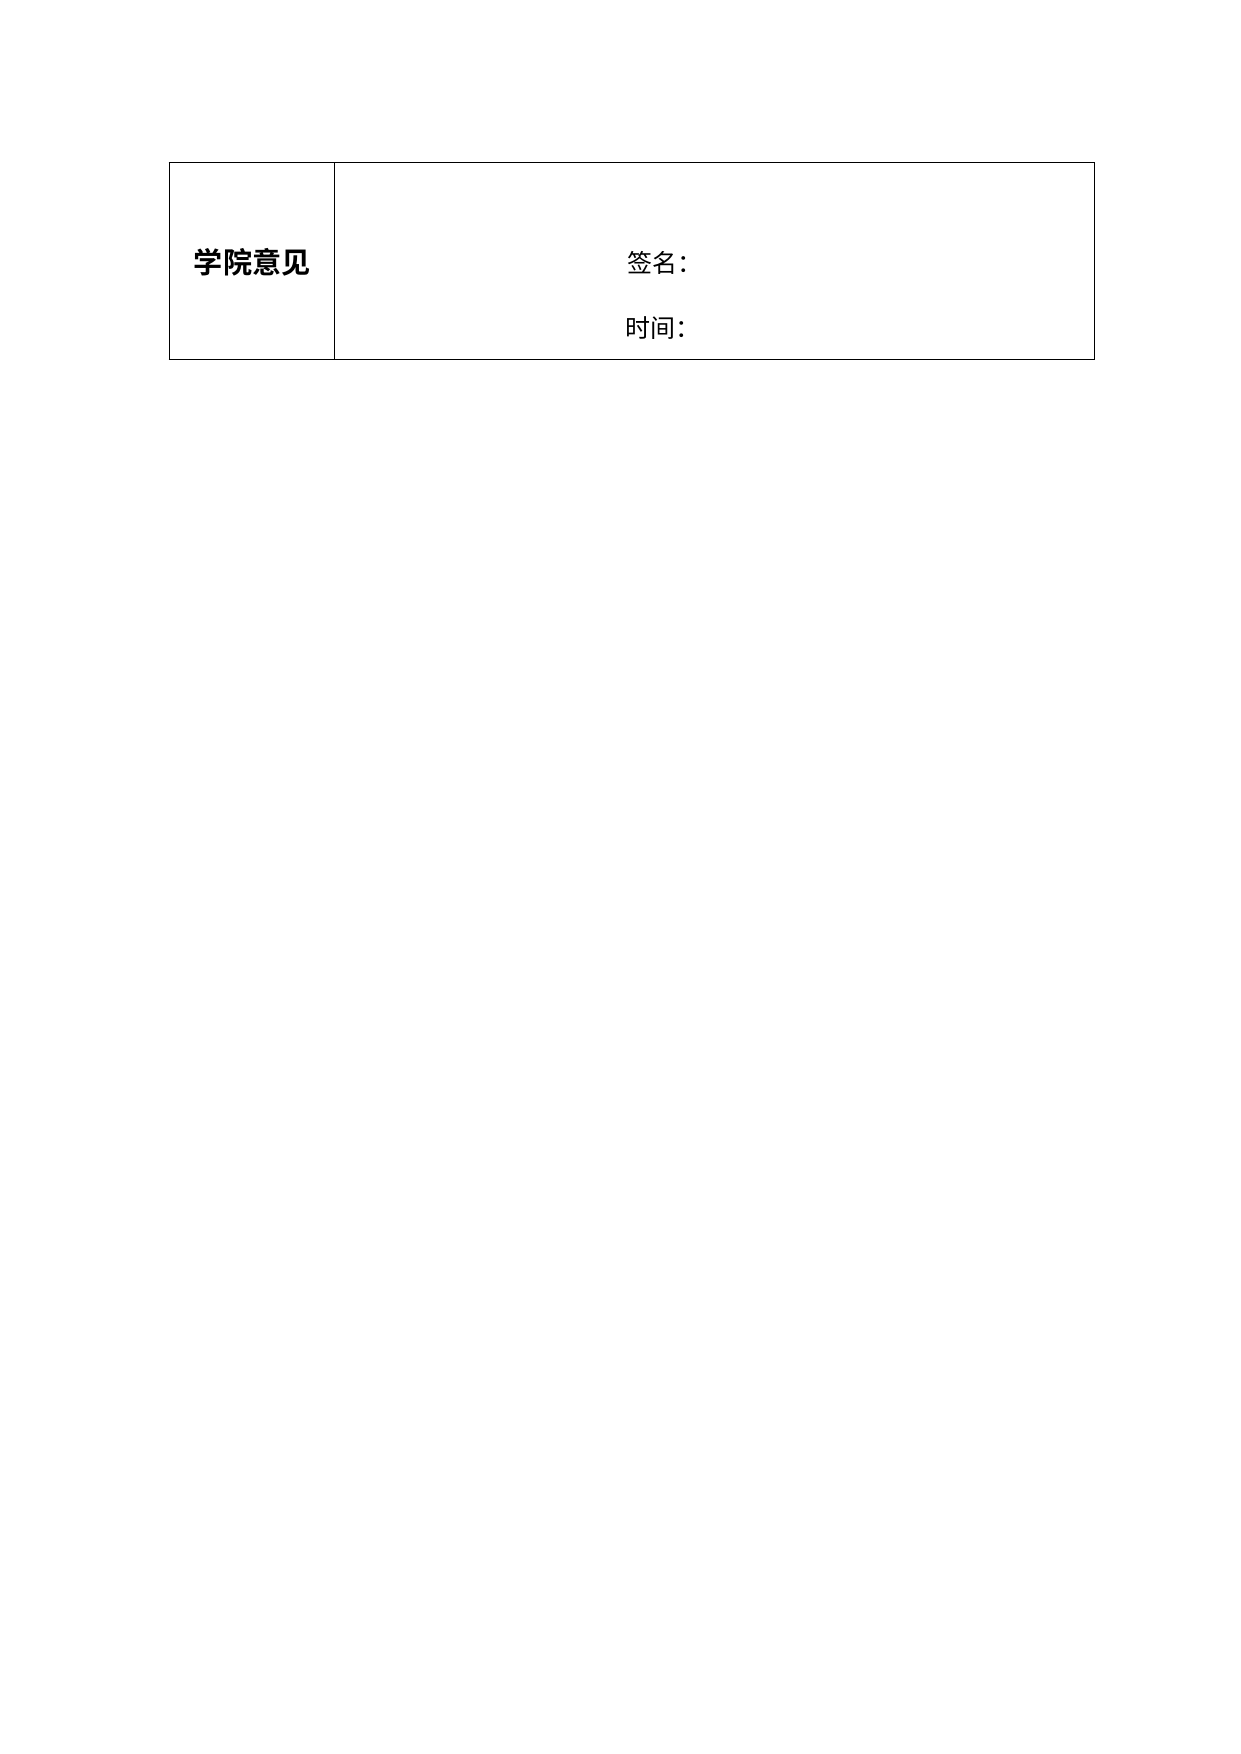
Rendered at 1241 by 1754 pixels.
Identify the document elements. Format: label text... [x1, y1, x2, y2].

table_cell 学院意见 [170, 163, 334, 359]
table_cell 签名： 时间： [335, 163, 1094, 359]
